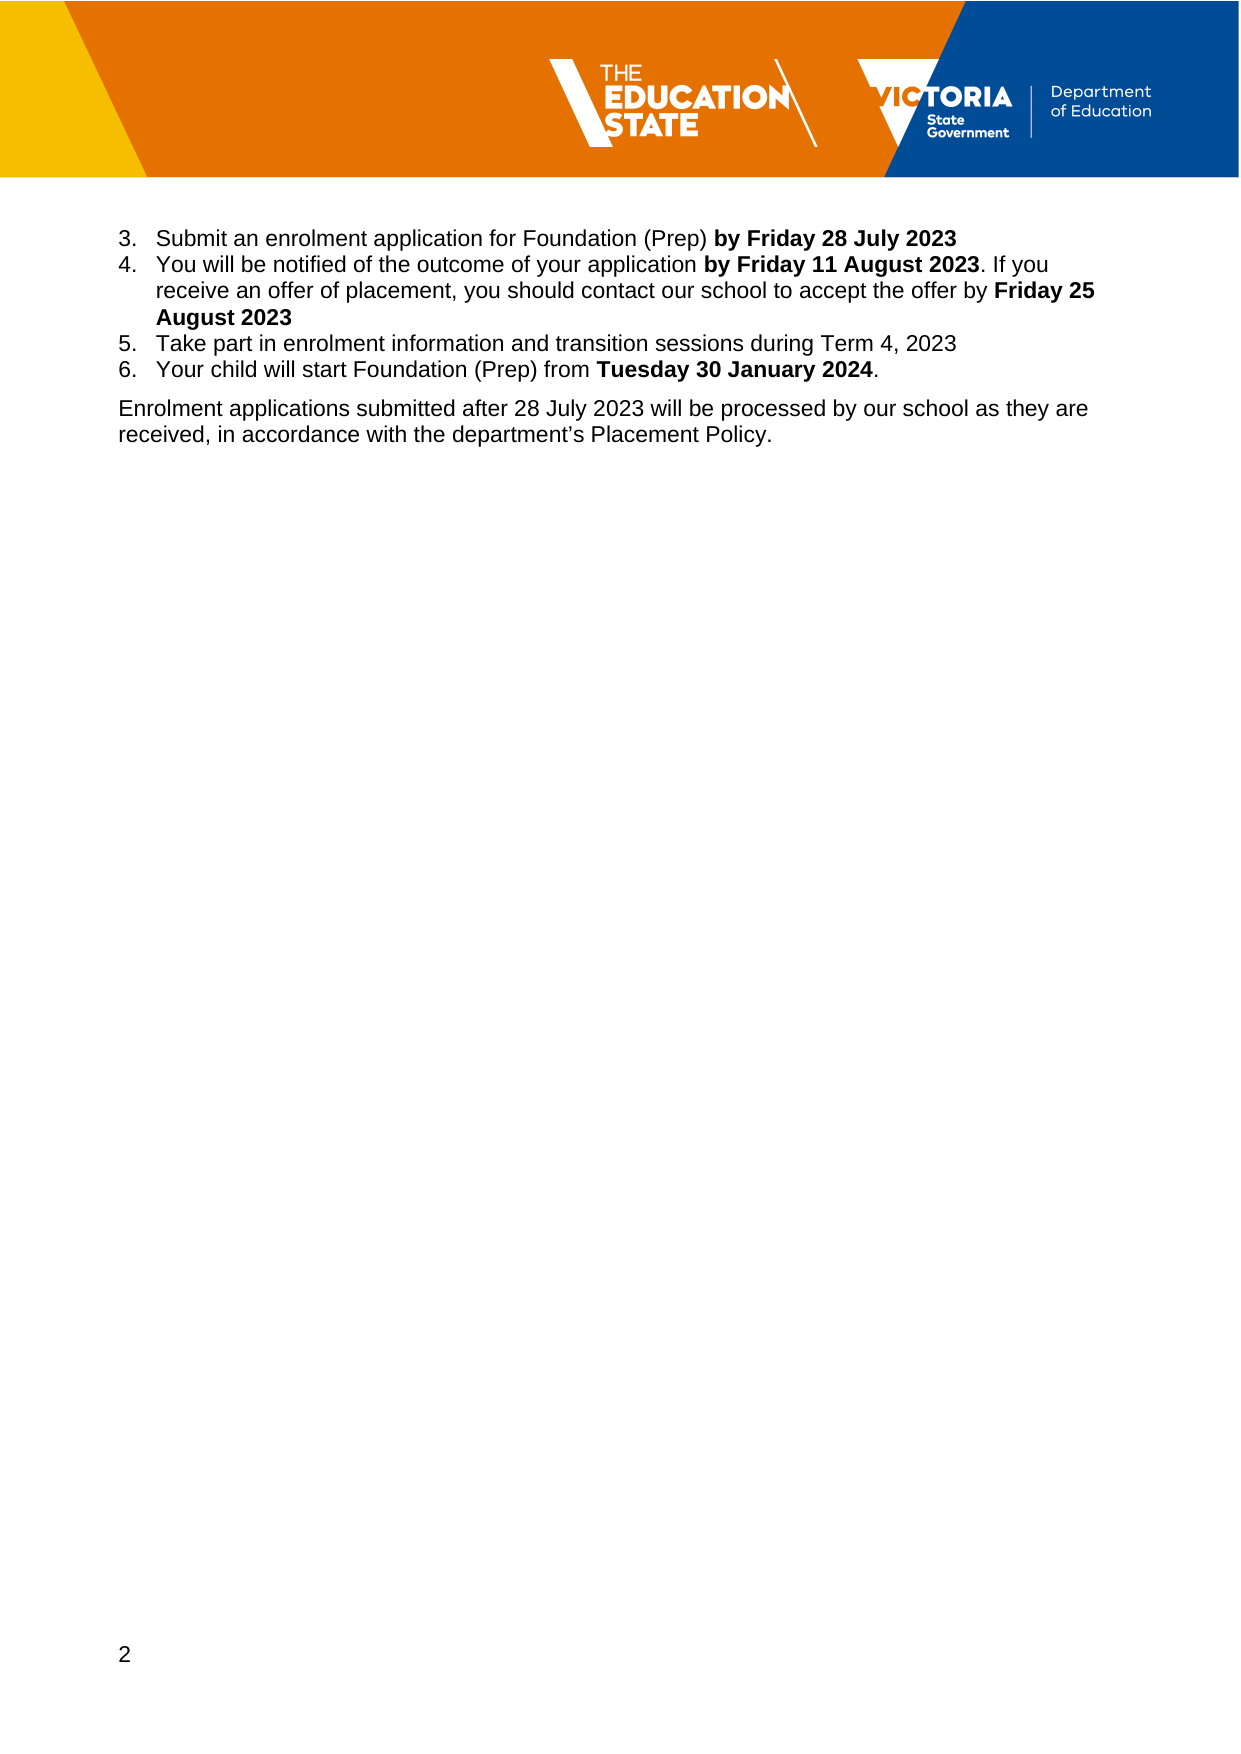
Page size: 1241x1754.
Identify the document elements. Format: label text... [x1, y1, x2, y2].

list Submit an enrolment application for Foundation (Prep) by Friday 28 July 2023 [118, 224, 1122, 251]
text Enrolment applications submitted after 28 July 2023 will be processed by our school as they are received, in accordance with the department’s Placement Policy. [118, 395, 1122, 448]
picture [0, 1, 1239, 1752]
list Your child will start Foundation (Prep) from Tuesday 30 January 2024. [118, 356, 1122, 383]
list Take part in enrolment information and transition sessions during Term 4, 2023 [118, 330, 1122, 356]
list You will be notified of the outcome of your application by Friday 11 August 2023. If you receive an offer of placement, you should contact our school to accept the offer by Friday 25 August 2023 [118, 251, 1122, 330]
